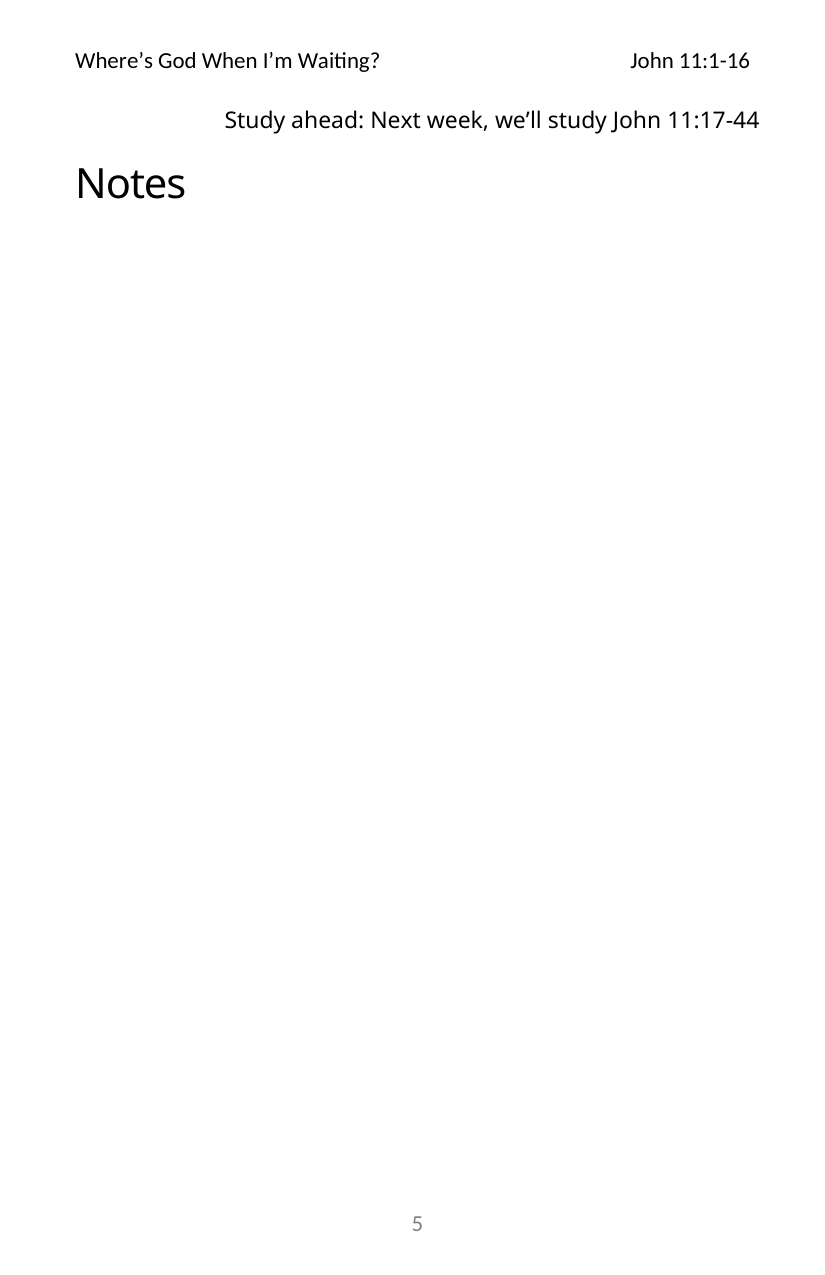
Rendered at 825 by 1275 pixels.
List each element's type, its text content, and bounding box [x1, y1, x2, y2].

title Notes [75, 154, 759, 211]
text Study ahead: Next week, we’ll study John 11:17-44 [75, 103, 759, 135]
